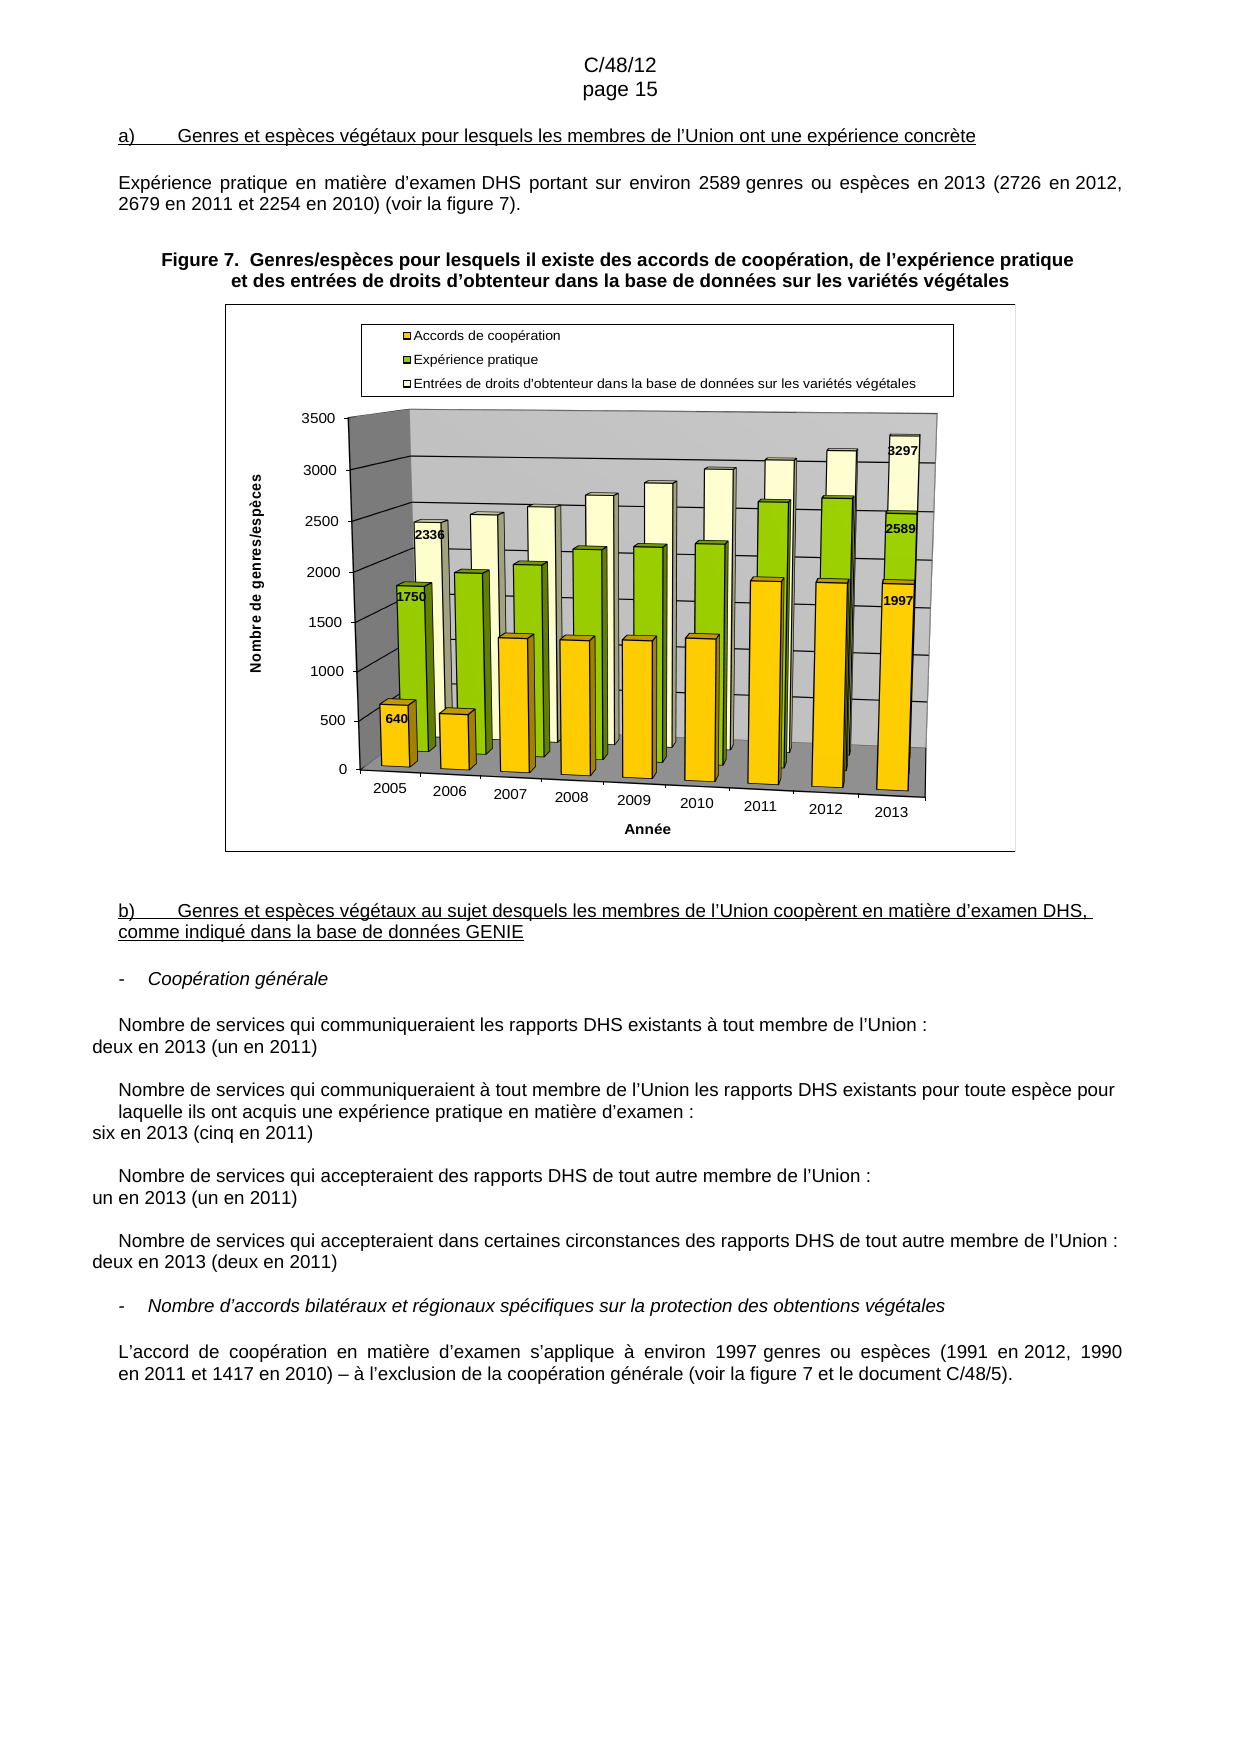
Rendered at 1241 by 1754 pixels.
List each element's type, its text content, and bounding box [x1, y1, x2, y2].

text un en 2013 (un en 2011) [92, 1187, 1122, 1208]
text Nombre de services qui accepteraient dans certaines circonstances des rapports DHS de tout autre membre de l’Union : [118, 1230, 1122, 1251]
subtitle - Nombre d’accords bilatéraux et régionaux spécifiques sur la protection des obtentions végétales [118, 1294, 1122, 1316]
text Expérience pratique en matière d’examen DHS portant sur environ 2589 genres ou espèces en 2013 (2726 en 2012, 2679 en 2011 et 2254 en 2010) (voir la figure 7). [118, 172, 1122, 215]
text six en 2013 (cinq en 2011) [92, 1122, 1122, 1143]
text Nombre de services qui accepteraient des rapports DHS de tout autre membre de l’Union : [118, 1165, 1122, 1187]
text Nombre de services qui communiqueraient à tout membre de l’Union les rapports DHS existants pour toute espèce pour laquelle ils ont acquis une expérience pratique en matière d’examen : [118, 1079, 1122, 1122]
text deux en 2013 (deux en 2011) [92, 1251, 1122, 1273]
text Nombre de services qui communiqueraient les rapports DHS existants à tout membre de l’Union : [118, 1014, 1122, 1036]
subtitle b) Genres et espèces végétaux au sujet desquels les membres de l’Union coopèrent en matière d’examen DHS, comme indiqué dans la base de données GENIE [118, 899, 1122, 943]
subtitle a) Genres et espèces végétaux pour lesquels les membres de l’Union ont une expérience concrète [118, 125, 1122, 147]
subtitle - Coopération générale [118, 968, 1122, 989]
subtitle Figure 7. Genres/espèces pour lesquels il existe des accords de coopération, de l’expérience pratique et des entrées de droits d’obtenteur dans la base de données sur les variétés végétales [118, 249, 1122, 292]
text L’accord de coopération en matière d’examen s’applique à environ 1997 genres ou espèces (1991 en 2012, 1990 en 2011 et 1417 en 2010) – à l’exclusion de la coopération générale (voir la figure 7 et le document C/48/5). [118, 1341, 1122, 1384]
text deux en 2013 (un en 2011) [92, 1036, 1122, 1057]
